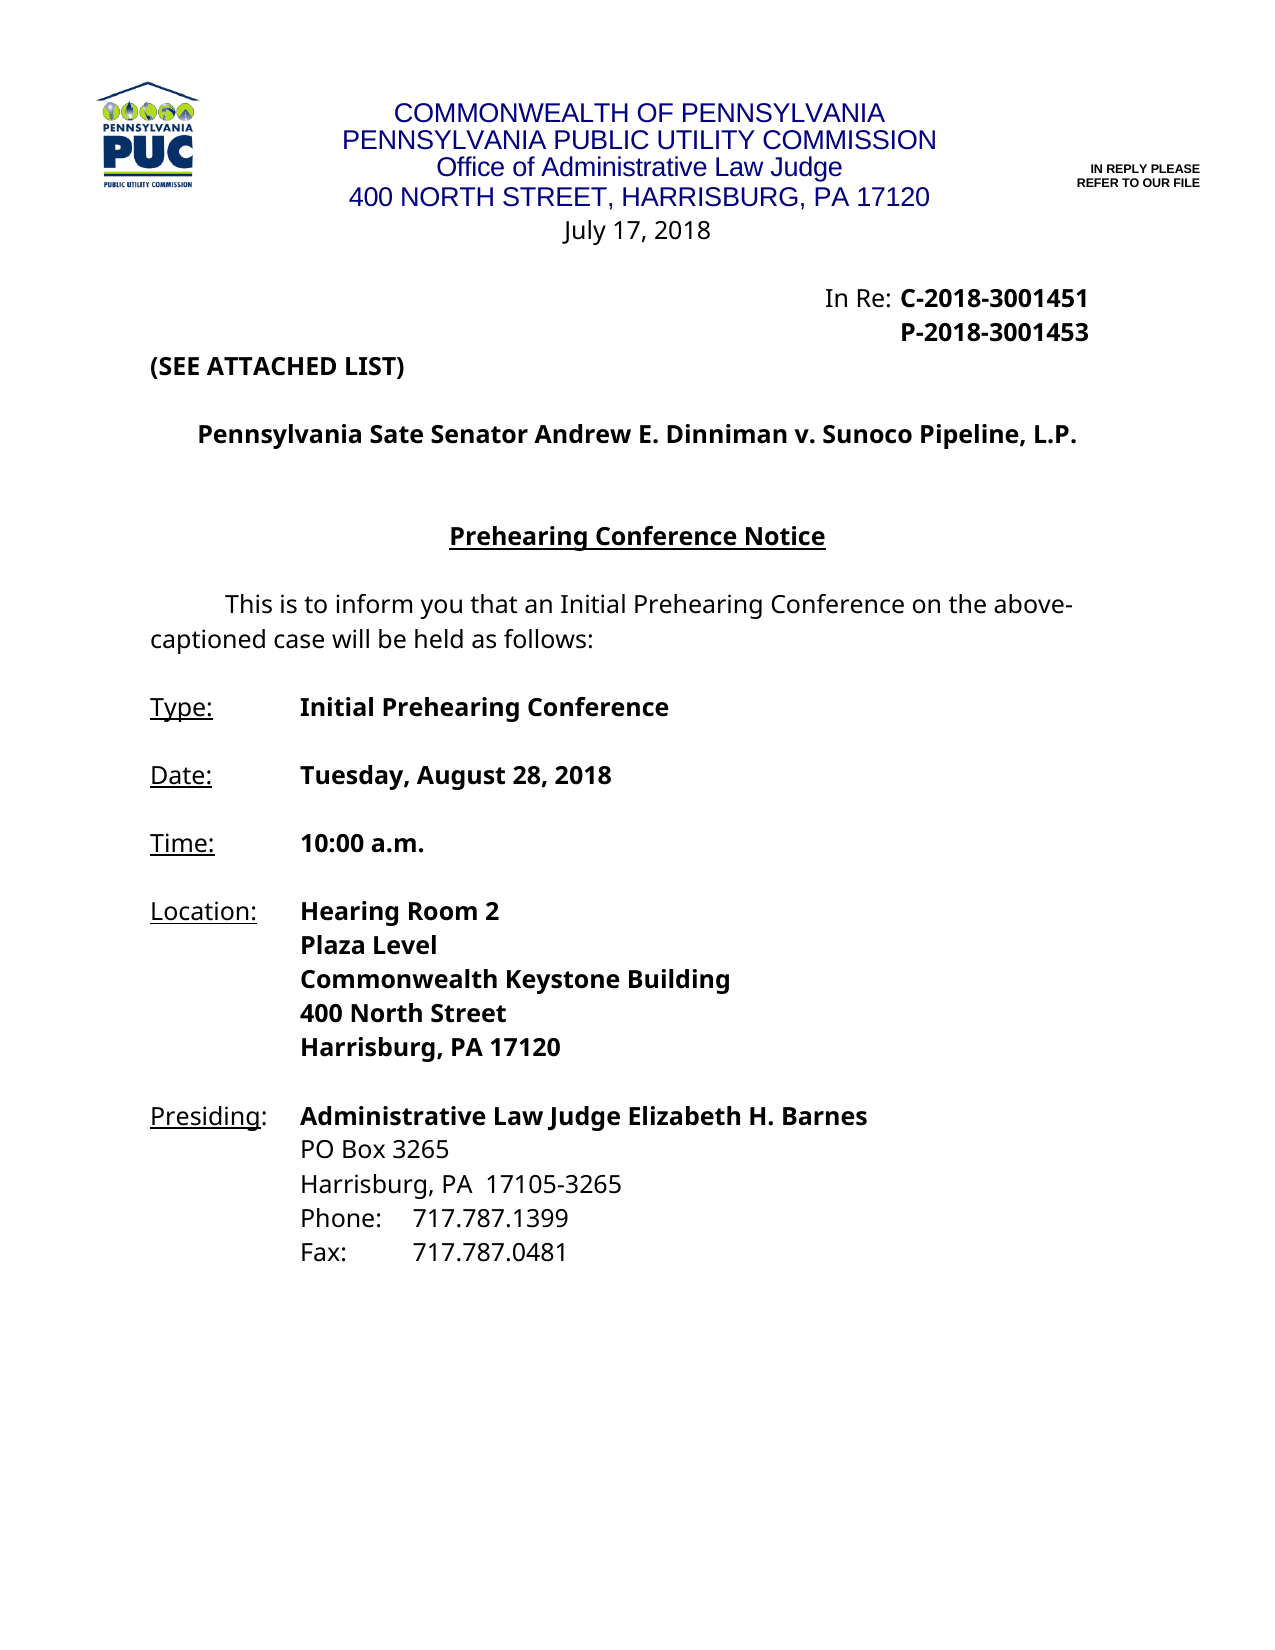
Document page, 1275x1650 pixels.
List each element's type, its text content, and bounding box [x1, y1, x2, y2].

text (SEE ATTACHED LIST) [150, 349, 1125, 383]
text Time: 10:00 a.m. [150, 826, 1125, 860]
text PO Box 3265 [300, 1132, 1125, 1166]
text 400 North Street [150, 996, 1125, 1030]
text Phone: 717.787.1399 [300, 1200, 1125, 1234]
text Harrisburg, PA 17120 [150, 1030, 1125, 1064]
table_header PUBLIC UTILITY COMMISSION Office of Administrative Law Judge 400 NORTH STREET, HARRISBURG, PA 17120 [219, 75, 1060, 212]
text Presiding: Administrative Law Judge Elizabeth H. Barnes [150, 1098, 1125, 1132]
text July 17, 2018 [150, 212, 1125, 247]
text Pennsylvania Sate Senator Andrew E. Dinniman v. Sunoco Pipeline, L.P. [150, 417, 1125, 451]
text Date: Tuesday, August 28, 2018 [150, 757, 1125, 792]
text Type: Initial Prehearing Conference [150, 689, 1125, 723]
text Harrisburg, PA 17105-3265 [300, 1166, 1125, 1200]
text This is to inform you that an Initial Prehearing Conference on the above-captioned case will be held as follows: [150, 587, 1125, 655]
text P-2018-3001453 [150, 315, 1125, 349]
text Fax: 717.787.0481 [300, 1234, 1125, 1268]
text In Re: C-2018-3001451 [150, 281, 1125, 315]
text Location: Hearing Room 2 [150, 894, 1125, 928]
text Commonwealth Keystone Building [150, 962, 1125, 996]
picture [88, 75, 207, 194]
text Prehearing Conference Notice [150, 519, 1125, 553]
table_header IN REPLY PLEASE REFER TO OUR FILE [1060, 75, 1211, 212]
table_header [77, 75, 219, 212]
text Plaza Level [150, 928, 1125, 962]
